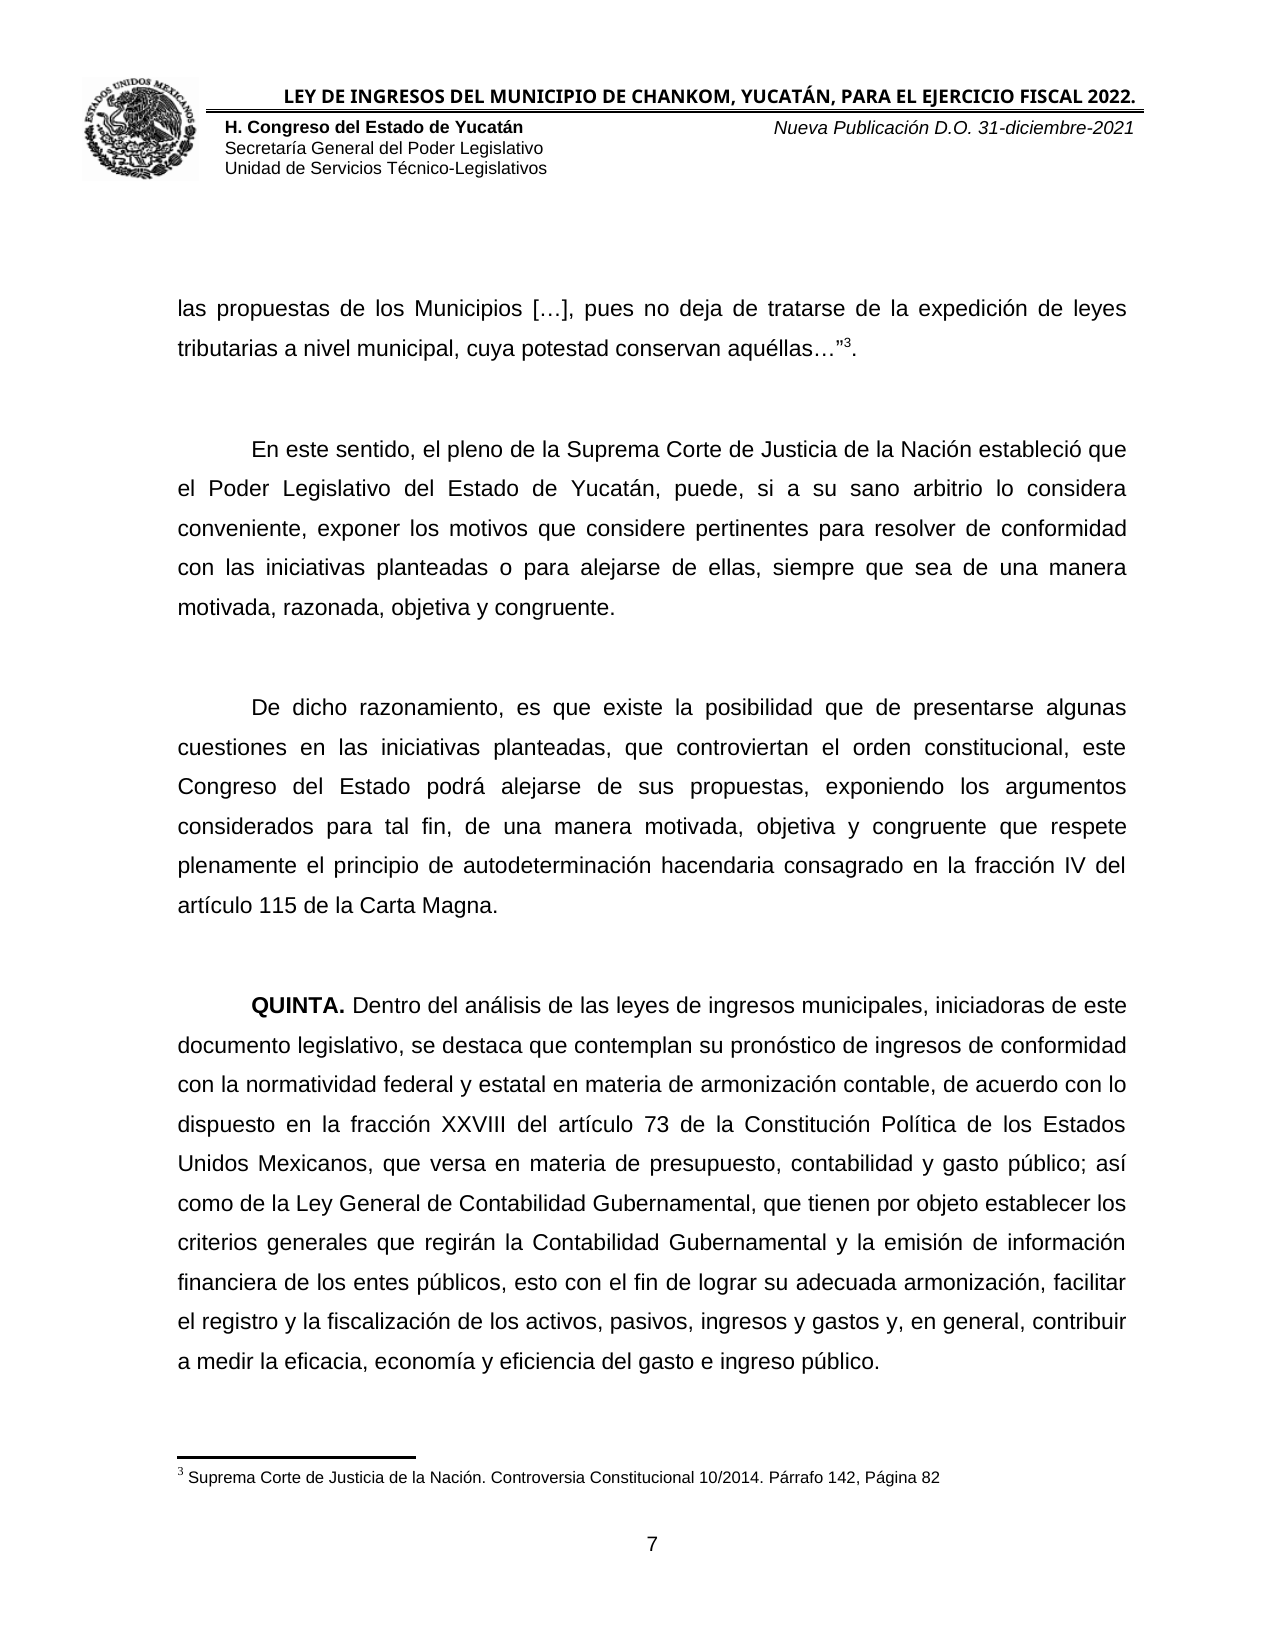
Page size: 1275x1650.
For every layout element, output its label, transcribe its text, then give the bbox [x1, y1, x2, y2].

text De dicho razonamiento, es que existe la posibilidad que de presentarse algunas cuestiones en las iniciativas planteadas, que controviertan el orden constitucional, este Congreso del Estado podrá alejarse de sus propuestas, exponiendo los argumentos considerados para tal fin, de una manera motivada, objetiva y congruente que respete plenamente el principio de autodeterminación hacendaria consagrado en la fracción IV del artículo 115 de la Carta Magna. [177, 694, 1127, 918]
text QUINTA. Dentro del análisis de las leyes de ingresos municipales, iniciadoras de este documento legislativo, se destaca que contemplan su pronóstico de ingresos de conformidad con la normatividad federal y estatal en materia de armonización contable, de acuerdo con lo dispuesto en la fracción XXVIII del artículo 73 de la Constitución Política de los Estados Unidos Mexicanos, que versa en materia de presupuesto, contabilidad y gasto público; así como de la Ley General de Contabilidad Gubernamental, que tienen por objeto establecer los criterios generales que regirán la Contabilidad Gubernamental y la emisión de información financiera de los entes públicos, esto con el fin de lograr su adecuada armonización, facilitar el registro y la fiscalización de los activos, pasivos, ingresos y gastos y, en general, contribuir a medir la eficacia, economía y eficiencia del gasto e ingreso público. [177, 992, 1127, 1374]
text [177, 295, 1127, 361]
text En este sentido, el pleno de la Suprema Corte de Justicia de la Nación estableció que el Poder Legislativo del Estado de Yucatán, puede, si a su sano arbitrio lo considera conveniente, exponer los motivos que considere pertinentes para resolver de conformidad con las iniciativas planteadas o para alejarse de ellas, siempre que sea de una manera motivada, razonada, objetiva y congruente. [177, 436, 1127, 620]
